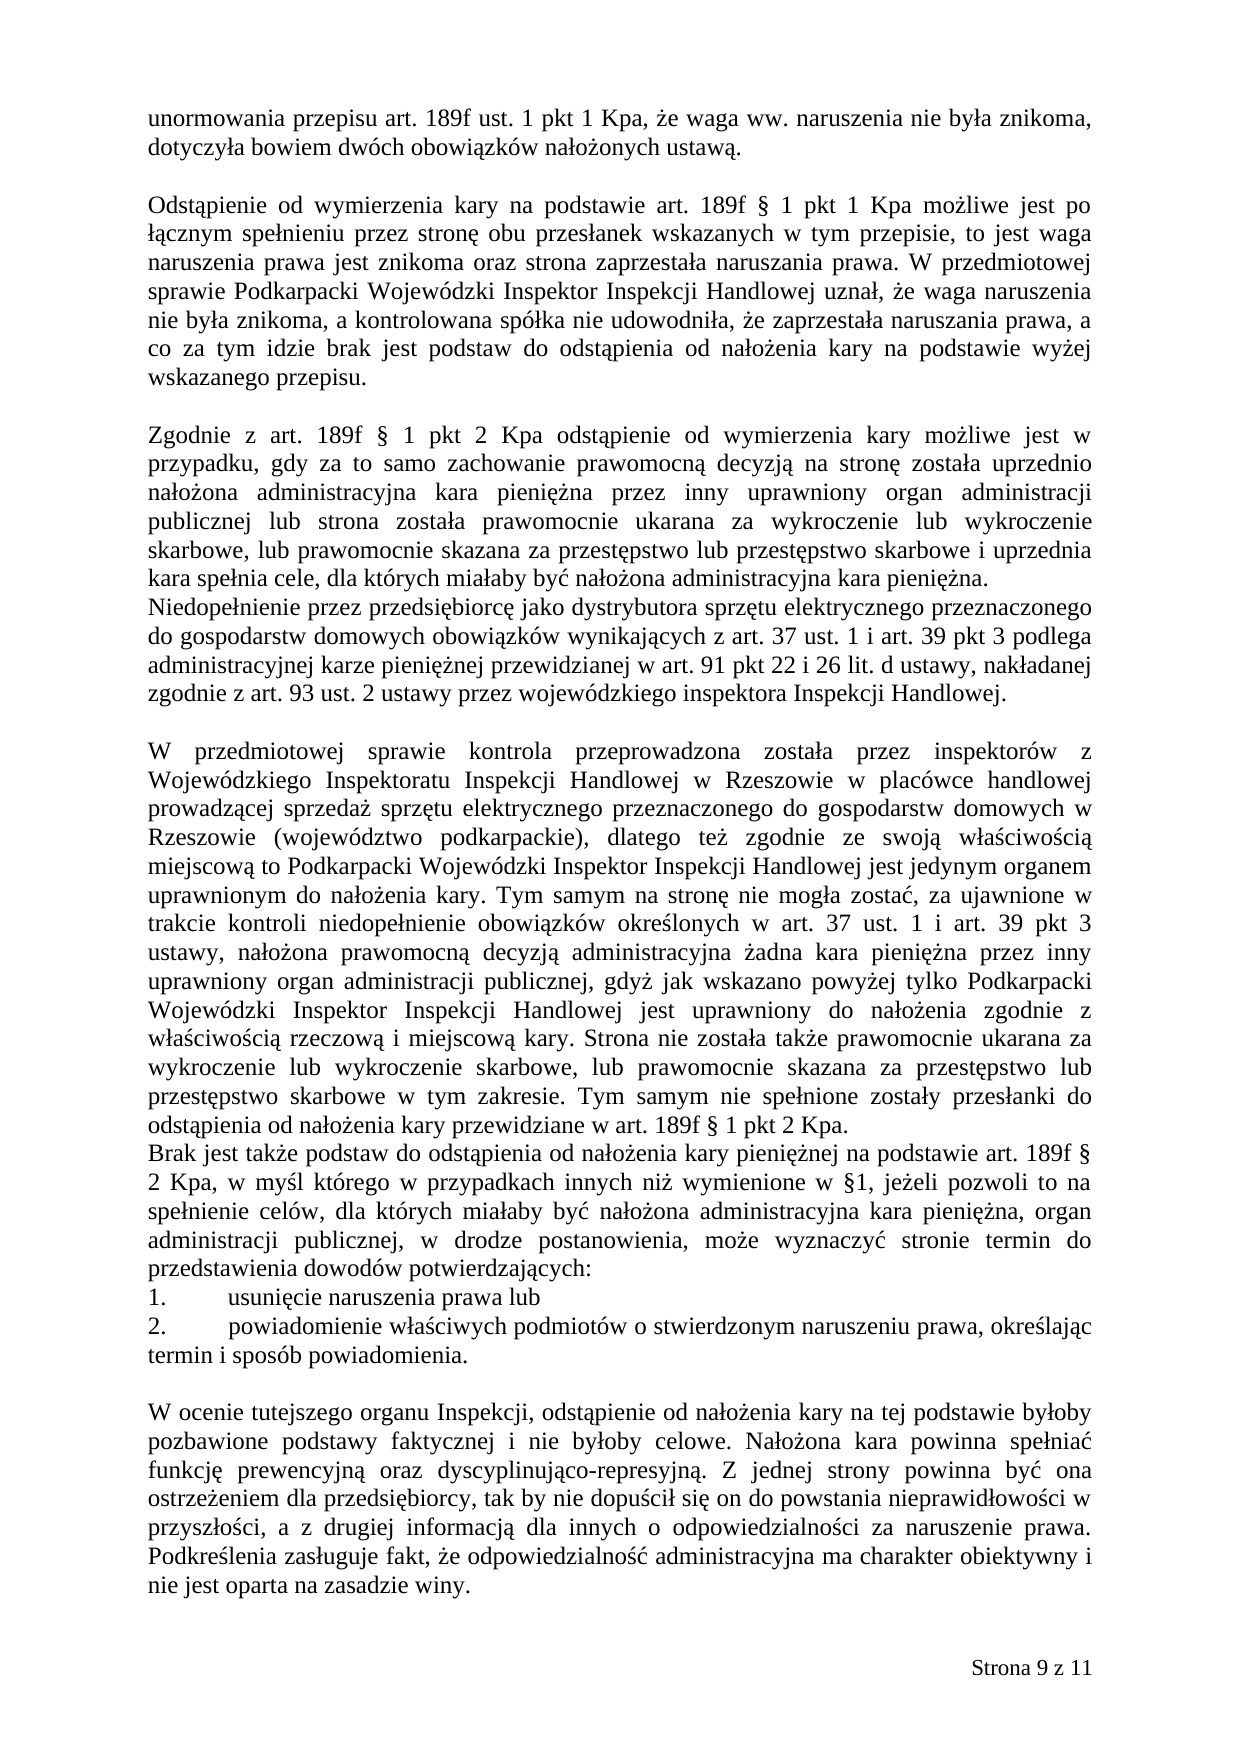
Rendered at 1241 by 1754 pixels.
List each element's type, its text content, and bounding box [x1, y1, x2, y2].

text Niedopełnienie przez przedsiębiorcę jako dystrybutora sprzętu elektrycznego przeznaczonego do gospodarstw domowych obowiązków wynikających z art. 37 ust. 1 i art. 39 pkt 3 podlega administracyjnej karze pieniężnej przewidzianej w art. 91 pkt 22 i 26 lit. d ustawy, nakładanej zgodnie z art. 93 ust. 2 ustawy przez wojewódzkiego inspektora Inspekcji Handlowej. [148, 592, 1093, 707]
text W ocenie tutejszego organu Inspekcji, odstąpienie od nałożenia kary na tej podstawie byłoby pozbawione podstawy faktycznej i nie byłoby celowe. Nałożona kara powinna spełniać funkcję prewencyjną oraz dyscyplinująco-represyjną. Z jednej strony powinna być ona ostrzeżeniem dla przedsiębiorcy, tak by nie dopuścił się on do powstania nieprawidłowości w przyszłości, a z drugiej informacją dla innych o odpowiedzialności za naruszenie prawa. Podkreślenia zasługuje fakt, że odpowiedzialność administracyjna ma charakter obiektywny i nie jest oparta na zasadzie winy. [148, 1397, 1093, 1598]
text 1. usunięcie naruszenia prawa lub [148, 1282, 1093, 1311]
text W przedmiotowej sprawie kontrola przeprowadzona została przez inspektorów z Wojewódzkiego Inspektoratu Inspekcji Handlowej w Rzeszowie w placówce handlowej prowadzącej sprzedaż sprzętu elektrycznego przeznaczonego do gospodarstw domowych w Rzeszowie (województwo podkarpackie), dlatego też zgodnie ze swoją właściwością miejscową to Podkarpacki Wojewódzki Inspektor Inspekcji Handlowej jest jedynym organem uprawnionym do nałożenia kary. Tym samym na stronę nie mogła zostać, za ujawnione w trakcie kontroli niedopełnienie obowiązków określonych w art. 37 ust. 1 i art. 39 pkt 3 ustawy, nałożona prawomocną decyzją administracyjna żadna kara pieniężna przez inny uprawniony organ administracji publicznej, gdyż jak wskazano powyżej tylko Podkarpacki Wojewódzki Inspektor Inspekcji Handlowej jest uprawniony do nałożenia zgodnie z właściwością rzeczową i miejscową kary. Strona nie została także prawomocnie ukarana za wykroczenie lub wykroczenie skarbowe, lub prawomocnie skazana za przestępstwo lub przestępstwo skarbowe w tym zakresie. Tym samym nie spełnione zostały przesłanki do odstąpienia od nałożenia kary przewidziane w art. 189f § 1 pkt 2 Kpa. [148, 736, 1093, 1138]
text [148, 103, 1093, 161]
text Zgodnie z art. 189f § 1 pkt 2 Kpa odstąpienie od wymierzenia kary możliwe jest w przypadku, gdy za to samo zachowanie prawomocną decyzją na stronę została uprzednio nałożona administracyjna kara pieniężna przez inny uprawniony organ administracji publicznej lub strona została prawomocnie ukarana za wykroczenie lub wykroczenie skarbowe, lub prawomocnie skazana za przestępstwo lub przestępstwo skarbowe i uprzednia kara spełnia cele, dla których miałaby być nałożona administracyjna kara pieniężna. [148, 420, 1093, 592]
text 2. powiadomienie właściwych podmiotów o stwierdzonym naruszeniu prawa, określając termin i sposób powiadomienia. [148, 1311, 1093, 1368]
text Brak jest także podstaw do odstąpienia od nałożenia kary pieniężnej na podstawie art. 189f § 2 Kpa, w myśl którego w przypadkach innych niż wymienione w §1, jeżeli pozwoli to na spełnienie celów, dla których miałaby być nałożona administracyjna kara pieniężna, organ administracji publicznej, w drodze postanowienia, może wyznaczyć stronie termin do przedstawienia dowodów potwierdzających: [148, 1138, 1093, 1282]
text Odstąpienie od wymierzenia kary na podstawie art. 189f § 1 pkt 1 Kpa możliwe jest po łącznym spełnieniu przez stronę obu przesłanek wskazanych w tym przepisie, to jest waga naruszenia prawa jest znikoma oraz strona zaprzestała naruszania prawa. W przedmiotowej sprawie Podkarpacki Wojewódzki Inspektor Inspekcji Handlowej uznał, że waga naruszenia nie była znikoma, a kontrolowana spółka nie udowodniła, że zaprzestała naruszania prawa, a co za tym idzie brak jest podstaw do odstąpienia od nałożenia kary na podstawie wyżej wskazanego przepisu. [148, 190, 1093, 391]
